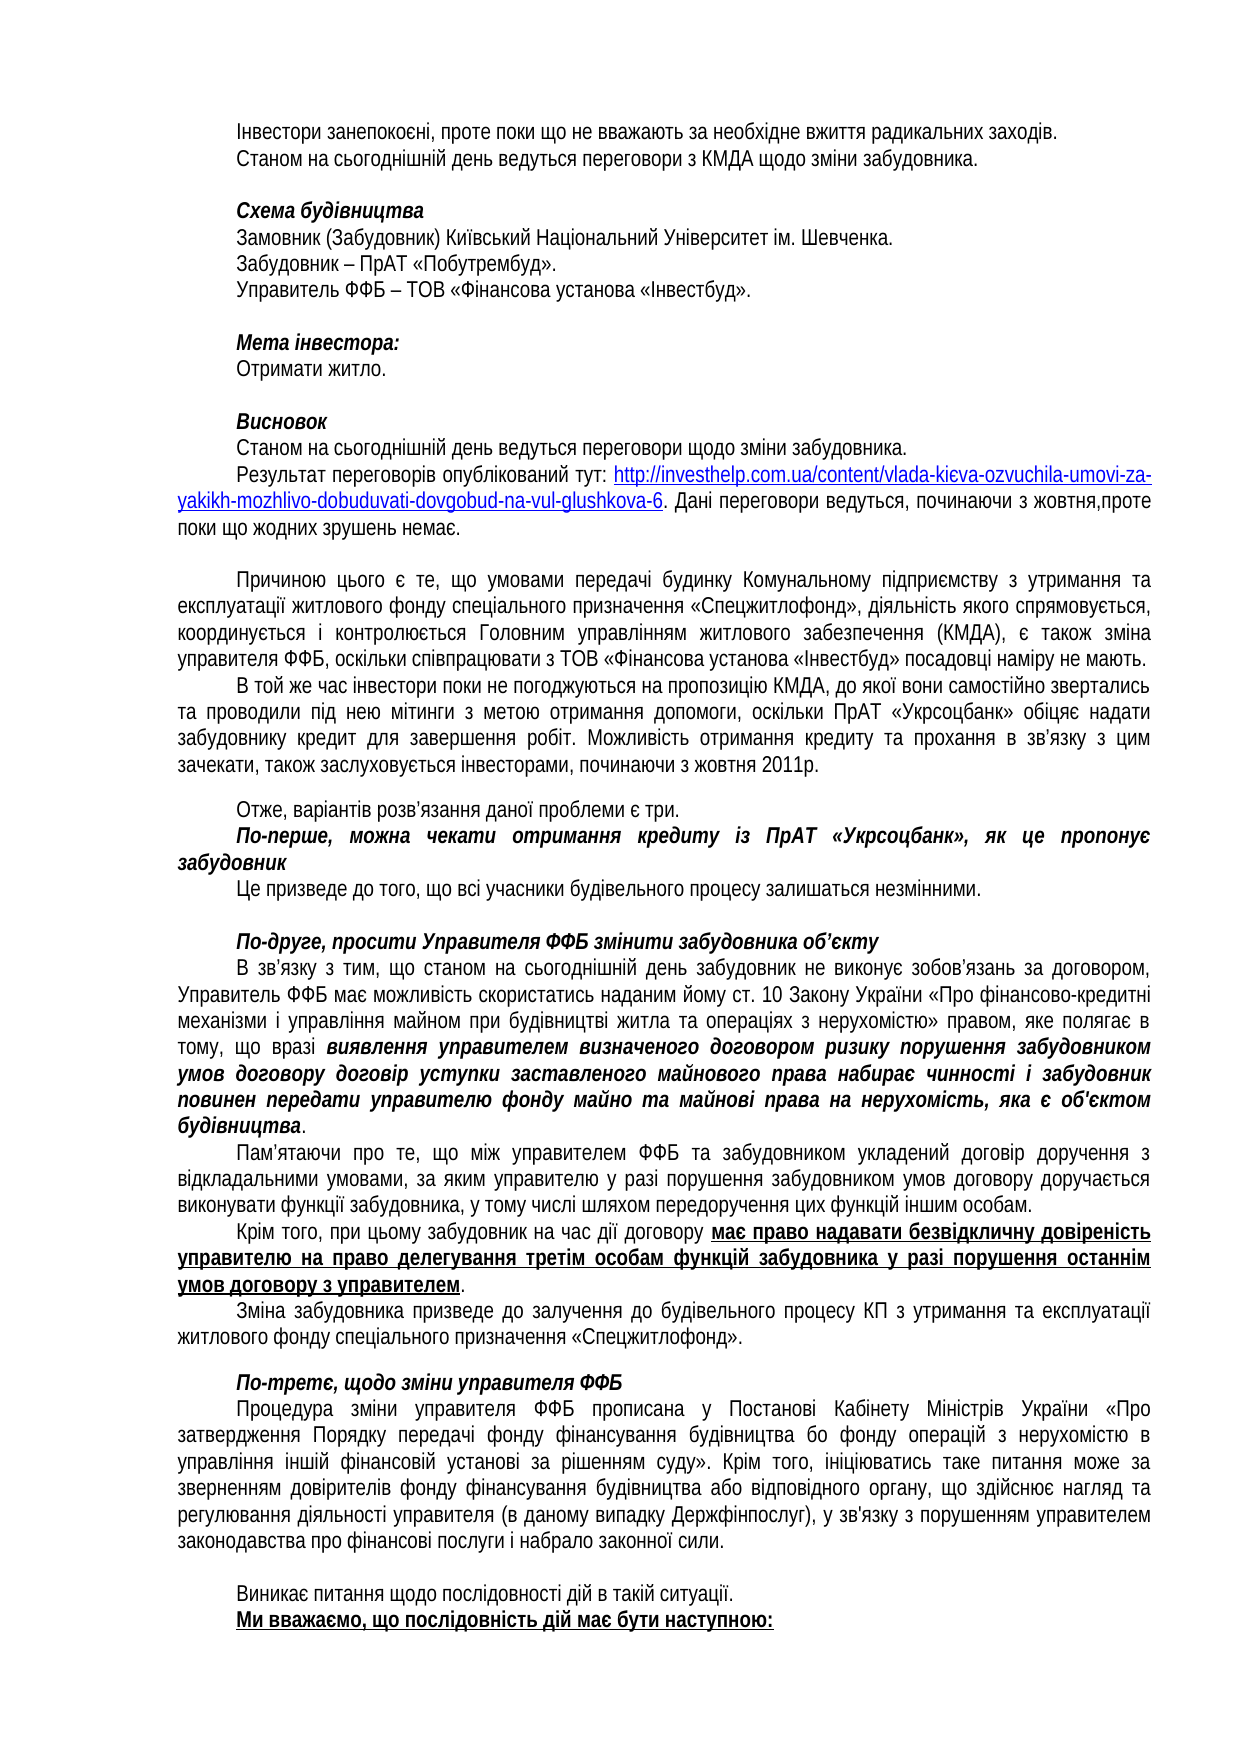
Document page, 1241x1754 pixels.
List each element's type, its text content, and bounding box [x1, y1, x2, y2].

text Мета інвестора: [177, 329, 1152, 355]
text По-друге, просити Управителя ФФБ змінити забудовника об’єкту [177, 928, 1152, 954]
text Станом на сьогоднішній день ведуться переговори щодо зміни забудовника. [177, 434, 1152, 461]
text Забудовник – ПрАТ «Побутрембуд». [177, 250, 1152, 276]
text Отже, варіантів розв’язання даної проблеми є три. [177, 796, 1152, 822]
text Інвестори занепокоєні, проте поки що не вважають за необхідне вжиття радикальних заходів. [177, 118, 1152, 144]
text Це призведе до того, що всі учасники будівельного процесу залишаться незмінними. [177, 875, 1152, 902]
text Результат переговорів опублікований тут: http://investhelp.com.ua/content/vlada-kiєva-ozvuchila-umovi-za-yakikh-mozhlivo-dobuduvati-dovgobud-na-vul-glushkova-6. Дані переговори ведуться, починаючи з жовтня,проте поки що жодних зрушень немає. [177, 461, 1152, 540]
text Ми вважаємо, що послідовність дій має бути наступною: [177, 1606, 1152, 1632]
text Зміна забудовника призведе до залучення до будівельного процесу КП з утримання та експлуатації житлового фонду спеціального призначення «Спецжитлофонд». [177, 1297, 1152, 1349]
text Станом на сьогоднішній день ведуться переговори з КМДА щодо зміни забудовника. [177, 144, 1152, 171]
text Отримати житло. [177, 355, 1152, 382]
text В зв’язку з тим, що станом на сьогоднішній день забудовник не виконує зобов’язань за договором, Управитель ФФБ має можливість скористатись наданим йому ст. 10 Закону України «Про фінансово-кредитні механізми і управління майном при будівництві житла та операціях з нерухомістю» правом, яке полягає в тому, що вразі виявлення управителем визначеного договором ризику порушення забудовником умов договору договір уступки заставленого майнового права набирає чинності і забудовник повинен передати управителю фонду майно та майнові права на нерухомість, яка є об'єктом будівництва. [177, 954, 1152, 1139]
text Виникає питання щодо послідовності дій в такій ситуації. [177, 1579, 1152, 1606]
text Управитель ФФБ – ТОВ «Фінансова установа «Інвестбуд». [177, 276, 1152, 303]
text Схема будівництва [177, 197, 1152, 223]
text Причиною цього є те, що умовами передачі будинку Комунальному підприємству з утримання та експлуатації житлового фонду спеціального призначення «Спецжитлофонд», діяльність якого спрямовується, координується і контролюється Головним управлінням житлового забезпечення (КМДА), є також зміна управителя ФФБ, оскільки співпрацювати з ТОВ «Фінансова установа «Інвестбуд» посадовці наміру не мають. [177, 566, 1152, 672]
text Пам’ятаючи про те, що між управителем ФФБ та забудовником укладений договір доручення з відкладальними умовами, за яким управителю у разі порушення забудовником умов договору доручається виконувати функції забудовника, у тому числі шляхом передоручення цих функцій іншим особам. [177, 1139, 1152, 1218]
text Крім того, при цьому забудовник на час дії договору має право надавати безвідкличну довіреність управителю на право делегування третім особам функцій забудовника у разі порушення останнім умов договору з управителем. [177, 1218, 1152, 1297]
text По-третє, щодо зміни управителя ФФБ [177, 1369, 1152, 1395]
text По-перше, можна чекати отримання кредиту із ПрАТ «Укрсоцбанк», як це пропонує забудовник [177, 822, 1152, 875]
text Висновок [177, 408, 1152, 434]
text Процедура зміни управителя ФФБ прописана у Постанові Кабінету Міністрів України «Про затвердження Порядку передачі фонду фінансування будівництва бо фонду операцій з нерухомістю в управління іншій фінансовій установі за рішенням суду». Крім того, ініціюватись таке питання може за зверненням довірителів фонду фінансування будівництва або відповідного органу, що здійснює нагляд та регулювання діяльності управителя (в даному випадку Держфінпослуг), у зв'язку з порушенням управителем законодавства про фінансові послуги і набрало законної сили. [177, 1395, 1152, 1553]
text В той же час інвестори поки не погоджуються на пропозицію КМДА, до якої вони самостійно звертались та проводили під нею мітинги з метою отримання допомоги, оскільки ПрАТ «Укрсоцбанк» обіцяє надати забудовнику кредит для завершення робіт. Можливість отримання кредиту та прохання в зв’язку з цим зачекати, також заслуховується інвесторами, починаючи з жовтня 2011р. [177, 672, 1152, 777]
text Замовник (Забудовник) Київський Національний Університет ім. Шевченка. [177, 223, 1152, 250]
